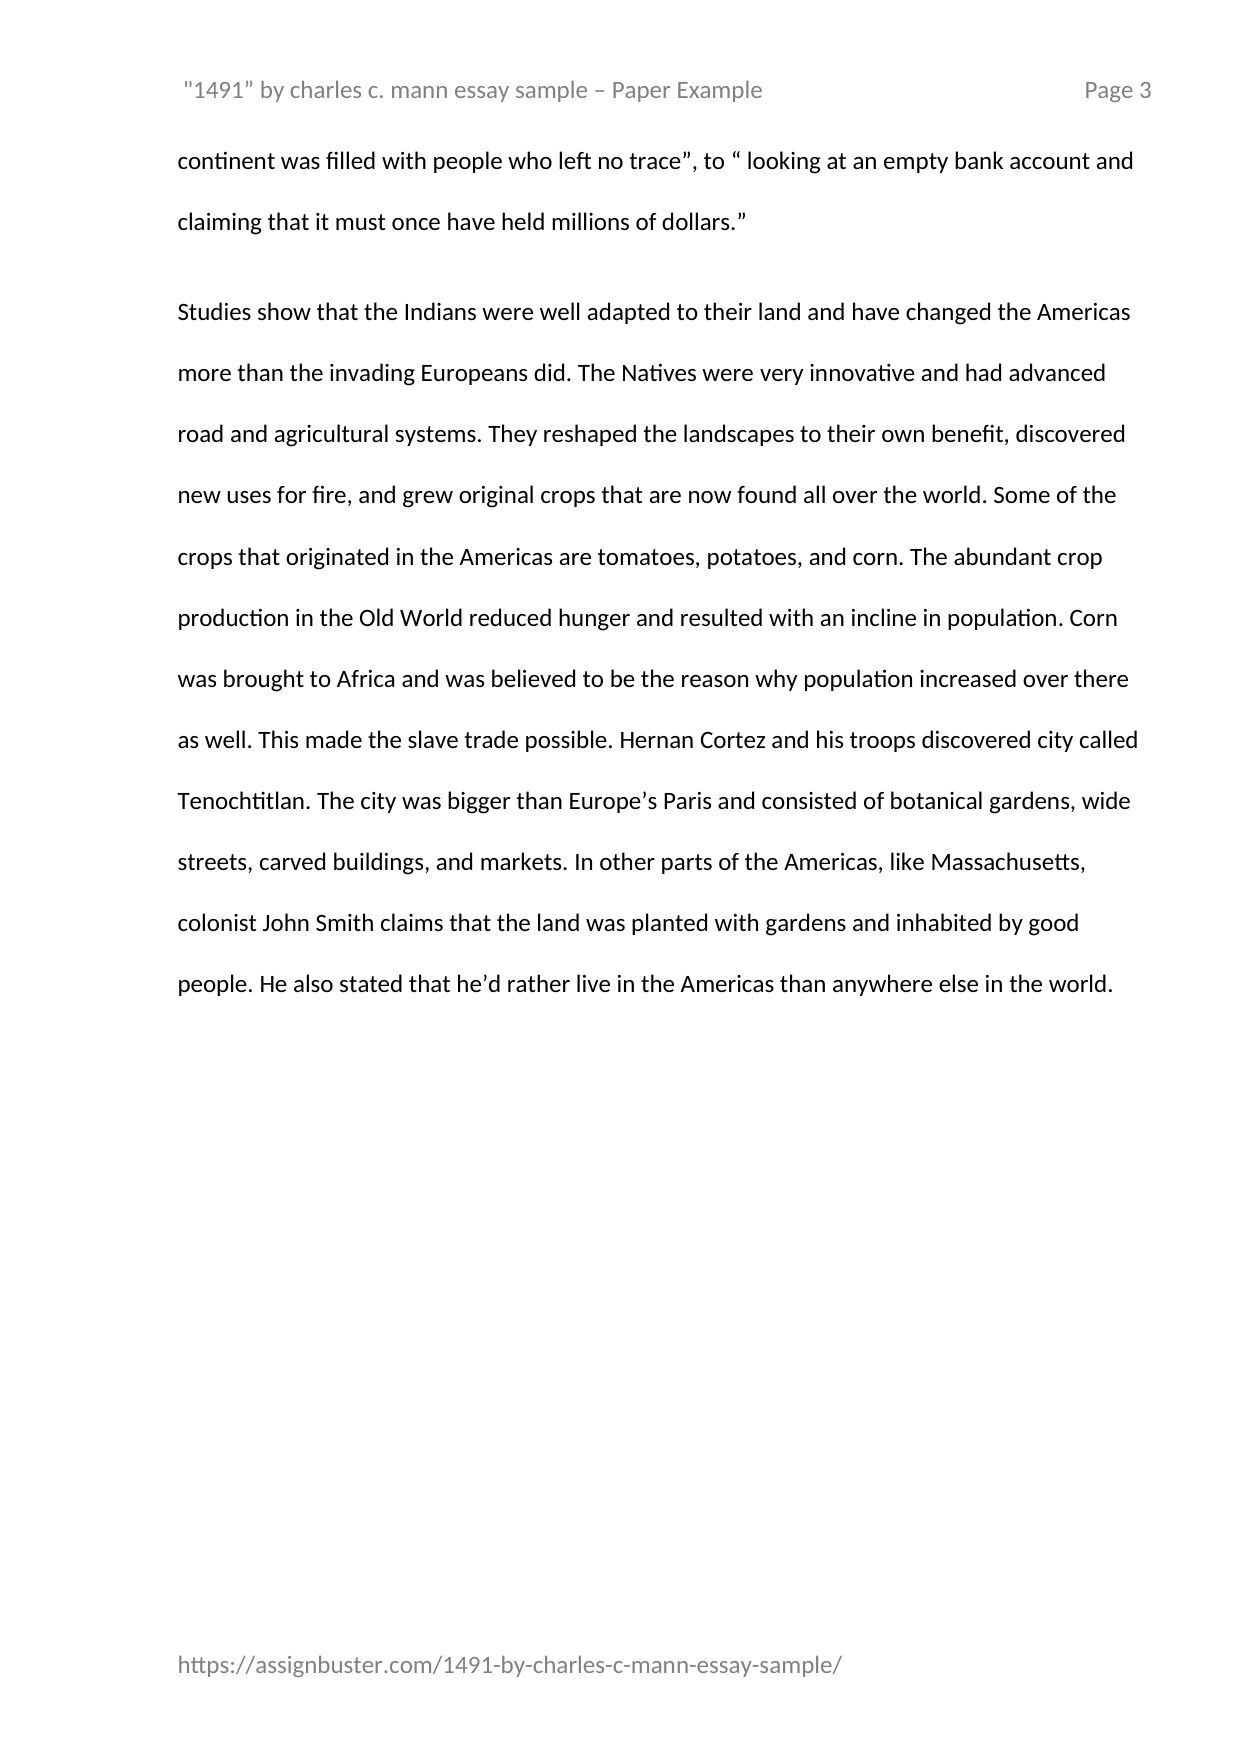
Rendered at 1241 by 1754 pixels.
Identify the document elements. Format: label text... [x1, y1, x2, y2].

text Studies show that the Indians were well adapted to their land and have changed the Americas more than the invading Europeans did. The Natives were very innovative and had advanced road and agricultural systems. They reshaped the landscapes to their own benefit, discovered new uses for fire, and grew original crops that are now found all over the world. Some of the crops that originated in the Americas are tomatoes, potatoes, and corn. The abundant crop production in the Old World reduced hunger and resulted with an incline in population. Corn was brought to Africa and was believed to be the reason why population increased over there as well. This made the slave trade possible. Hernan Cortez and his troops discovered city called Tenochtitlan. The city was bigger than Europe’s Paris and consisted of botanical gardens, wide streets, carved buildings, and markets. In other parts of the Americas, like Massachusetts, colonist John Smith claims that the land was planted with gardens and inhabited by good people. He also stated that he’d rather live in the Americas than anywhere else in the world. [177, 297, 1152, 998]
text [177, 145, 1152, 237]
